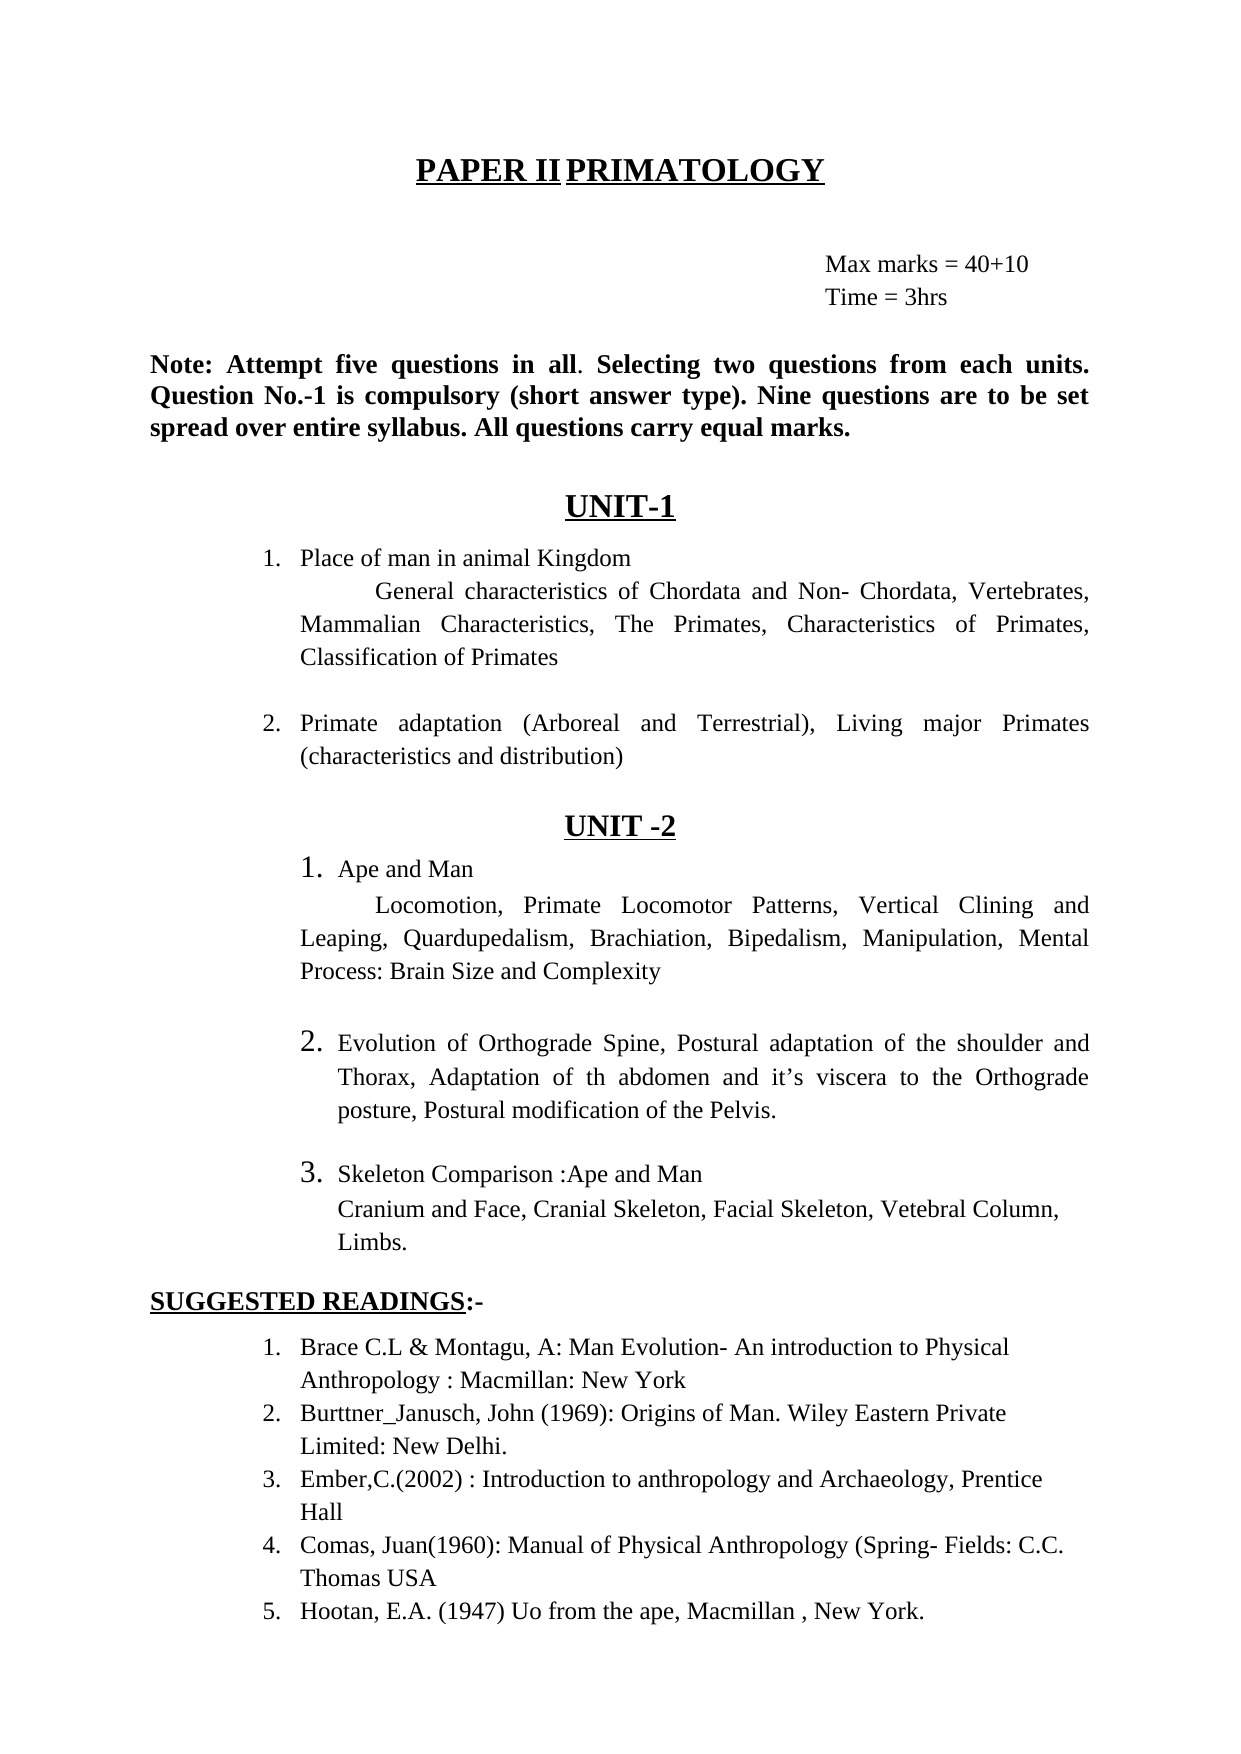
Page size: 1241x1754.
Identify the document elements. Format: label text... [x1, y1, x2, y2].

list Comas, Juan(1960): Manual of Physical Anthropology (Spring- Fields: C.C. Thomas USA [262, 1530, 1090, 1592]
text UNIT-1 [150, 486, 1090, 524]
list Brace C.L & Montagu, A: Man Evolution- An introduction to Physical Anthropology : Macmillan: New York [262, 1332, 1090, 1394]
list Ape and Man [300, 849, 1090, 885]
text SUGGESTED READINGS:- [150, 1285, 1090, 1316]
text Cranium and Face, Cranial Skeleton, Facial Skeleton, Vetebral Column, Limbs. [337, 1194, 1090, 1256]
text General characteristics of Chordata and Non- Chordata, Vertebrates, Mammalian Characteristics, The Primates, Characteristics of Primates, Classification of Primates [300, 576, 1090, 671]
list Max marks = 40+10 [825, 249, 1090, 278]
list Evolution of Orthograde Spine, Postural adaptation of the shoulder and Thorax, Adaptation of th abdomen and it’s viscera to the Orthograde posture, Postural modification of the Pelvis. [300, 1022, 1090, 1124]
list Hootan, E.A. (1947) Uo from the ape, Macmillan , New York. [262, 1596, 1090, 1625]
list Place of man in animal Kingdom [262, 543, 1090, 572]
text PAPER II PRIMATOLOGY [150, 150, 1090, 188]
text Locomotion, Primate Locomotor Patterns, Vertical Clining and Leaping, Quardupedalism, Brachiation, Bipedalism, Manipulation, Mental Process: Brain Size and Complexity [300, 890, 1090, 985]
text UNIT -2 [150, 807, 1090, 843]
list Time = 3hrs [825, 282, 1090, 311]
list Ember,C.(2002) : Introduction to anthropology and Archaeology, Prentice Hall [262, 1464, 1090, 1526]
list Skeleton Comparison :Ape and Man [300, 1153, 1090, 1189]
list Primate adaptation (Arboreal and Terrestrial), Living major Primates (characteristics and distribution) [262, 708, 1090, 770]
list Burttner_Janusch, John (1969): Origins of Man. Wiley Eastern Private Limited: New Delhi. [262, 1398, 1090, 1460]
text Note: Attempt five questions in all. Selecting two questions from each units. Question No.-1 is compulsory (short answer type). Nine questions are to be set spread over entire syllabus. All questions carry equal marks. [150, 348, 1090, 442]
